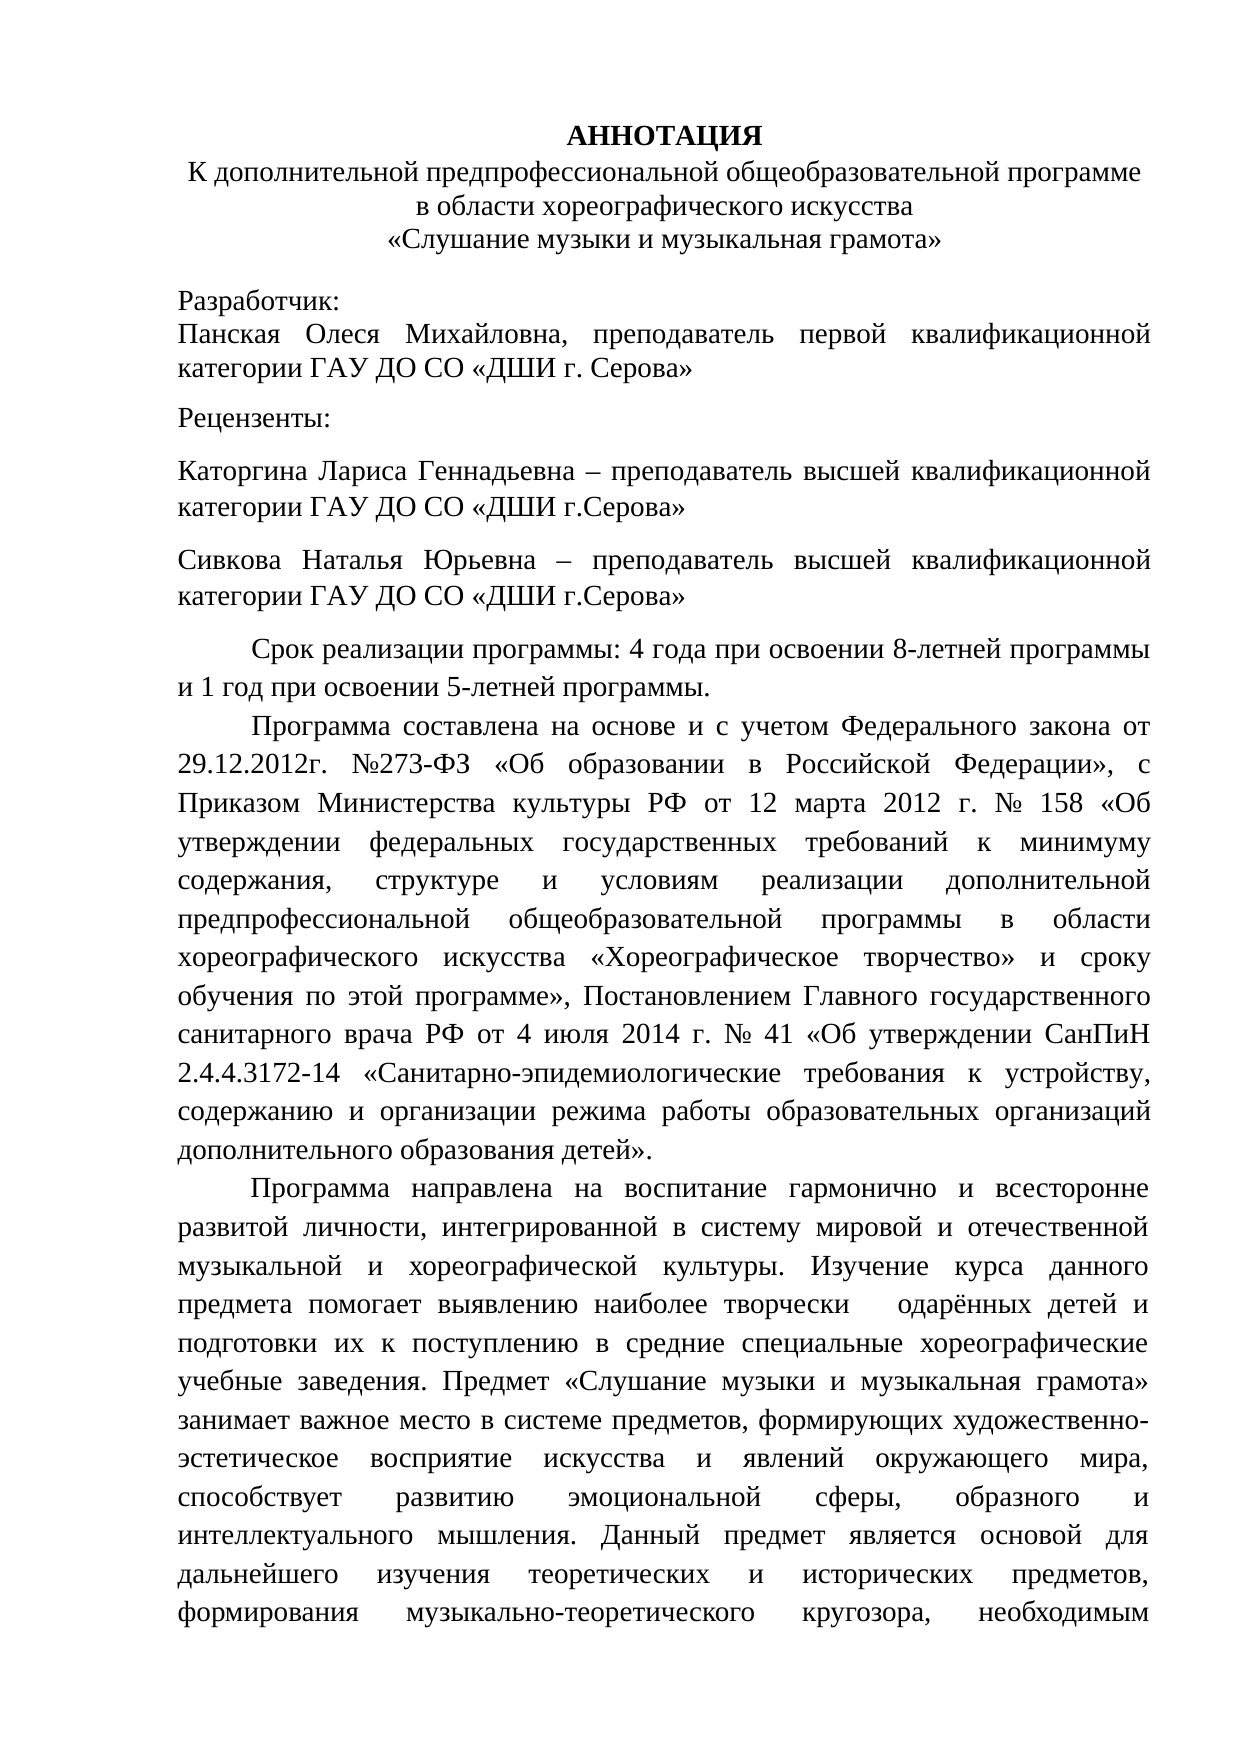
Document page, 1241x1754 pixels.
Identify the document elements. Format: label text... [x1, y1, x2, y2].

text Сивкова Наталья Юрьевна – преподаватель высшей квалификационной категории ГАУ ДО СО «ДШИ г.Серова» [177, 542, 1152, 612]
text Срок реализации программы: 4 года при освоении 8-летней программы и 1 год при освоении 5-летней программы. [177, 631, 1152, 703]
text Панская Олеся Михайловна, преподаватель первой квалификационной категории ГАУ ДО СО «ДШИ г. Серова» [177, 316, 1152, 383]
text Разработчик: [177, 283, 1152, 316]
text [177, 1171, 1149, 1628]
text АННОТАЦИЯ [177, 118, 1152, 152]
text Каторгина Лариса Геннадьевна – преподаватель высшей квалификационной категории ГАУ ДО СО «ДШИ г.Серова» [177, 453, 1152, 523]
text Рецензенты: [177, 400, 1152, 434]
text К дополнительной предпрофессиональной общеобразовательной программе в области хореографического искусства [177, 154, 1152, 221]
text Программа составлена на основе и с учетом Федерального закона от 29.12.2012г. №273-ФЗ «Об образовании в Российской Федерации», с Приказом Министерства культуры РФ от 12 марта 2012 г. № 158 «Об утверждении федеральных государственных требований к минимуму содержания, структуре и условиям реализации дополнительной предпрофессиональной общеобразовательной программы в области хореографического искусства «Хореографическое творчество» и сроку обучения по этой программе», Постановлением Главного государственного санитарного врача РФ от 4 июля 2014 г. № 41 «Об утверждении СанПиН 2.4.4.3172-14 «Санитарно-эпидемиологические требования к устройству, содержанию и организации режима работы образовательных организаций дополнительного образования детей». [177, 708, 1152, 1166]
text «Слушание музыки и музыкальная грамота» [177, 221, 1152, 255]
